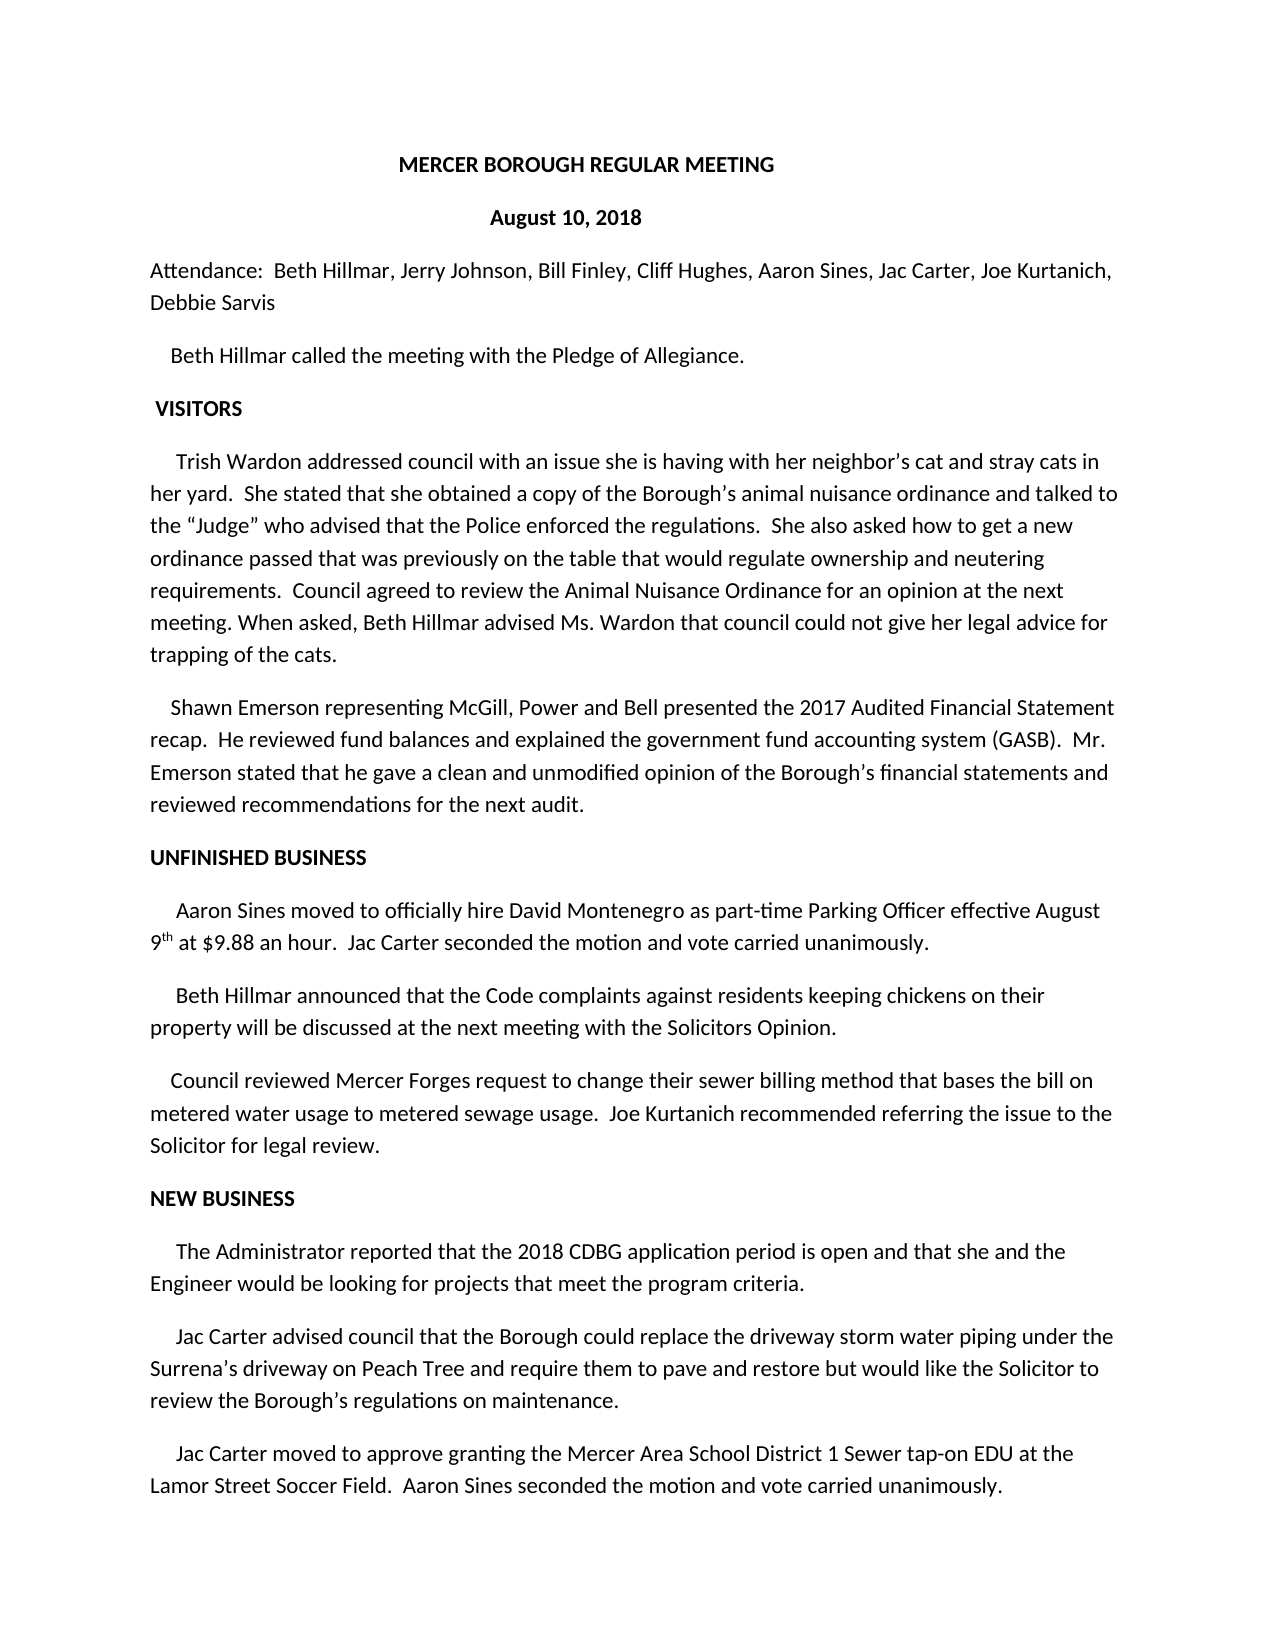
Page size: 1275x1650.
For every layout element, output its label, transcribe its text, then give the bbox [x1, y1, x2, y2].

text The Administrator reported that the 2018 CDBG application period is open and that she and the Engineer would be looking for projects that meet the program criteria. [150, 1237, 1125, 1297]
text Jac Carter moved to approve granting the Mercer Area School District 1 Sewer tap-on EDU at the Lamor Street Soccer Field. Aaron Sines seconded the motion and vote carried unanimously. [150, 1439, 1125, 1500]
text Council reviewed Mercer Forges request to change their sewer billing method that bases the bill on metered water usage to metered sewage usage. Joe Kurtanich recommended referring the issue to the Solicitor for legal review. [150, 1066, 1125, 1159]
text Attendance: Beth Hillmar, Jerry Johnson, Bill Finley, Cliff Hughes, Aaron Sines, Jac Carter, Joe Kurtanich, Debbie Sarvis [150, 256, 1125, 316]
text Aaron Sines moved to officially hire David Montenegro as part-time Parking Officer effective August 9th at $9.88 an hour. Jac Carter seconded the motion and vote carried unanimously. [150, 896, 1125, 956]
text Trish Wardon addressed council with an issue she is having with her neighbor’s cat and stray cats in her yard. She stated that she obtained a copy of the Borough’s animal nuisance ordinance and talked to the “Judge” who advised that the Police enforced the regulations. She also asked how to get a new ordinance passed that was previously on the table that would regulate ownership and neutering requirements. Council agreed to review the Animal Nuisance Ordinance for an opinion at the next meeting. When asked, Beth Hillmar advised Ms. Wardon that council could not give her legal advice for trapping of the cats. [150, 447, 1125, 668]
text Beth Hillmar announced that the Code complaints against residents keeping chickens on their property will be discussed at the next meeting with the Solicitors Opinion. [150, 981, 1125, 1041]
text UNFINISHED BUSINESS [150, 843, 1125, 871]
text August 10, 2018 [150, 203, 1125, 231]
text Shawn Emerson representing McGill, Power and Bell presented the 2017 Audited Financial Statement recap. He reviewed fund balances and explained the government fund accounting system (GASB). Mr. Emerson stated that he gave a clean and unmodified opinion of the Borough’s financial statements and reviewed recommendations for the next audit. [150, 693, 1125, 818]
text MERCER BOROUGH REGULAR MEETING [150, 150, 1125, 178]
text Jac Carter advised council that the Borough could replace the driveway storm water piping under the Surrena’s driveway on Peach Tree and require them to pave and restore but would like the Solicitor to review the Borough’s regulations on maintenance. [150, 1322, 1125, 1414]
text NEW BUSINESS [150, 1184, 1125, 1212]
text Beth Hillmar called the meeting with the Pledge of Allegiance. [150, 341, 1125, 369]
text VISITORS [150, 394, 1125, 422]
